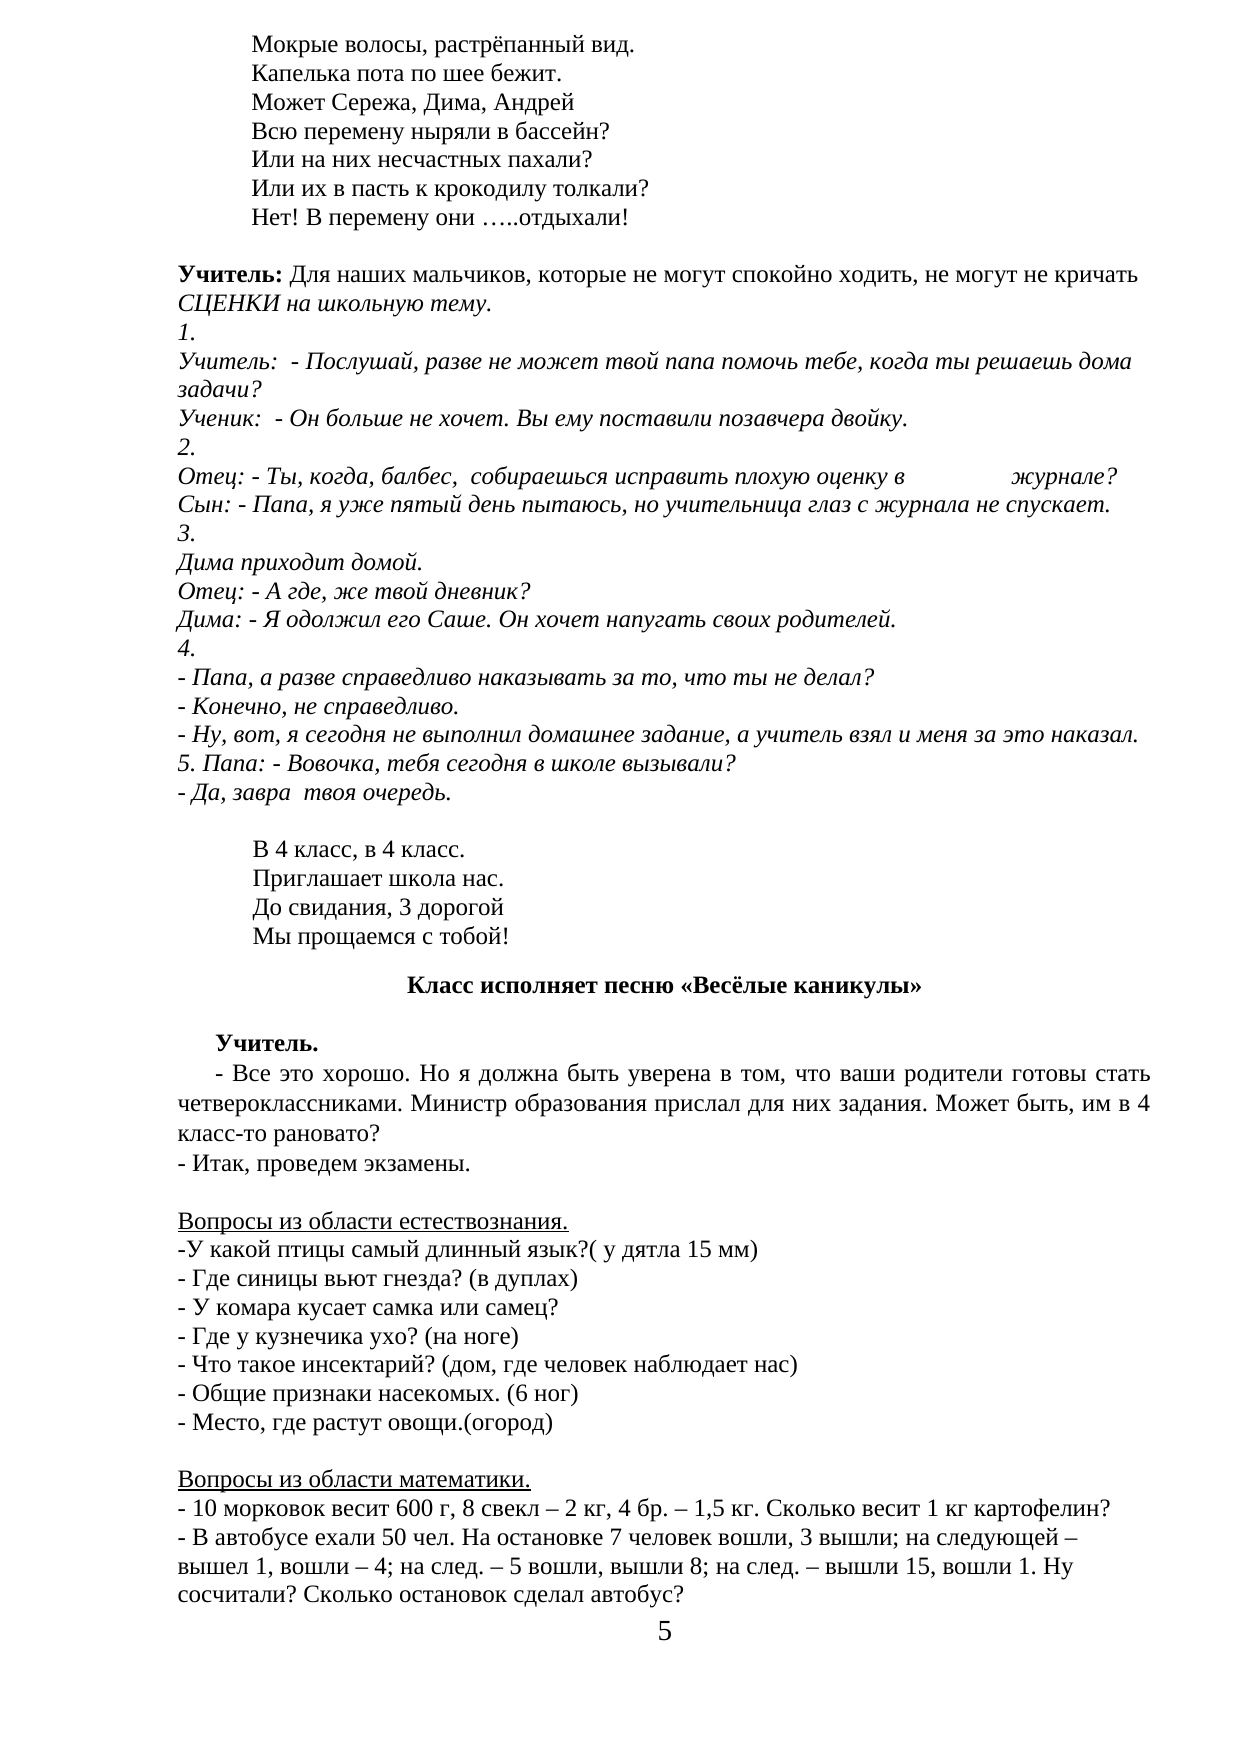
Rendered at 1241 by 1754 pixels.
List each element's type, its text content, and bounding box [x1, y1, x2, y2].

text 5. Папа: - Вовочка, тебя сегодня в школе вызывали? [177, 748, 1152, 777]
text - В автобусе ехали 50 чел. На остановке 7 человек вошли, 3 вышли; на следующей – вышел 1, вошли – 4; на след. – 5 вошли, вышли 8; на след. – вышли 15, вошли 1. Ну сосчитали? Сколько остановок сделал автобус? [177, 1522, 1152, 1608]
text Вопросы из области естествознания. [177, 1206, 1152, 1234]
text Вопросы из области математики. [177, 1464, 1152, 1493]
text Дима приходит домой. [177, 547, 1152, 576]
text - Место, где растут овощи.(огород) [177, 1407, 1152, 1436]
text Учитель: - Послушай, разве не может твой папа помочь тебе, когда ты решаешь дома задачи? [177, 346, 1152, 403]
text Мокрые волосы, растрёпанный вид. Капелька пота по шее бежит. Может Сережа, Дима, Андрей Всю перемену ныряли в бассейн? Или на них несчастных пахали? Или их в пасть к крокодилу толкали? Нет! В перемену они …..отдыхали! [251, 29, 1152, 231]
list Приглашает школа нас. [252, 863, 1152, 892]
text - Все это хорошо. Но я должна быть уверена в том, что ваши родители готовы стать четвероклассниками. Министр образования прислал для них задания. Может быть, им в 4 класс-то рановато? [177, 1058, 1152, 1147]
text - Где у кузнечика ухо? (на ноге) [177, 1321, 1152, 1349]
text Дима: - Я одолжил его Саше. Он хочет напугать своих родителей. [177, 604, 1152, 633]
text Ученик: - Он больше не хочет. Вы ему поставили позавчера двойку. [177, 403, 1152, 432]
text - Папа, а разве справедливо наказывать за то, что ты не делал? [177, 662, 1152, 691]
text Отец: - А где, же твой дневник? [177, 576, 1152, 604]
text - Конечно, не справедливо. [177, 691, 1152, 719]
text - 10 морковок весит 600 г, 8 свекл – 2 кг, 4 бр. – 1,5 кг. Сколько весит 1 кг картофелин? [177, 1493, 1152, 1522]
list До свидания, 3 дорогой [252, 892, 1152, 921]
text Учитель. [177, 1028, 1152, 1057]
text 2. [177, 432, 1152, 461]
text -У какой птицы самый длинный язык?( у дятла 15 мм) [177, 1234, 1152, 1263]
text - Итак, проведем экзамены. [177, 1148, 1152, 1177]
text Сын: - Папа, я уже пятый день пытаюсь, но учительница глаз с журнала не спускает. [177, 489, 1152, 518]
list В 4 класс, в 4 класс. [252, 834, 1152, 863]
text - Где синицы вьют гнезда? (в дуплах) [177, 1263, 1152, 1292]
text - Что такое инсектарий? (дом, где человек наблюдает нас) [177, 1349, 1152, 1378]
text - Ну, вот, я сегодня не выполнил домашнее задание, а учитель взял и меня за это наказал. [177, 719, 1152, 748]
text Класс исполняет песню «Весёлые каникулы» [177, 970, 1152, 999]
text - У комара кусает самка или самец? [177, 1292, 1152, 1321]
text - Да, завра твоя очередь. [177, 777, 1152, 806]
text Учитель: Для наших мальчиков, которые не могут спокойно ходить, не могут не кричать СЦЕНКИ на школьную тему. [177, 259, 1152, 317]
list Мы прощаемся с тобой! [252, 921, 1152, 949]
text Отец: - Ты, когда, балбес, собираешься исправить плохую оценку в журнале? [177, 461, 1152, 489]
text 3. [177, 518, 1152, 547]
text 4. [177, 633, 1152, 662]
text 1. [177, 317, 1152, 346]
text - Общие признаки насекомых. (6 ног) [177, 1378, 1152, 1407]
